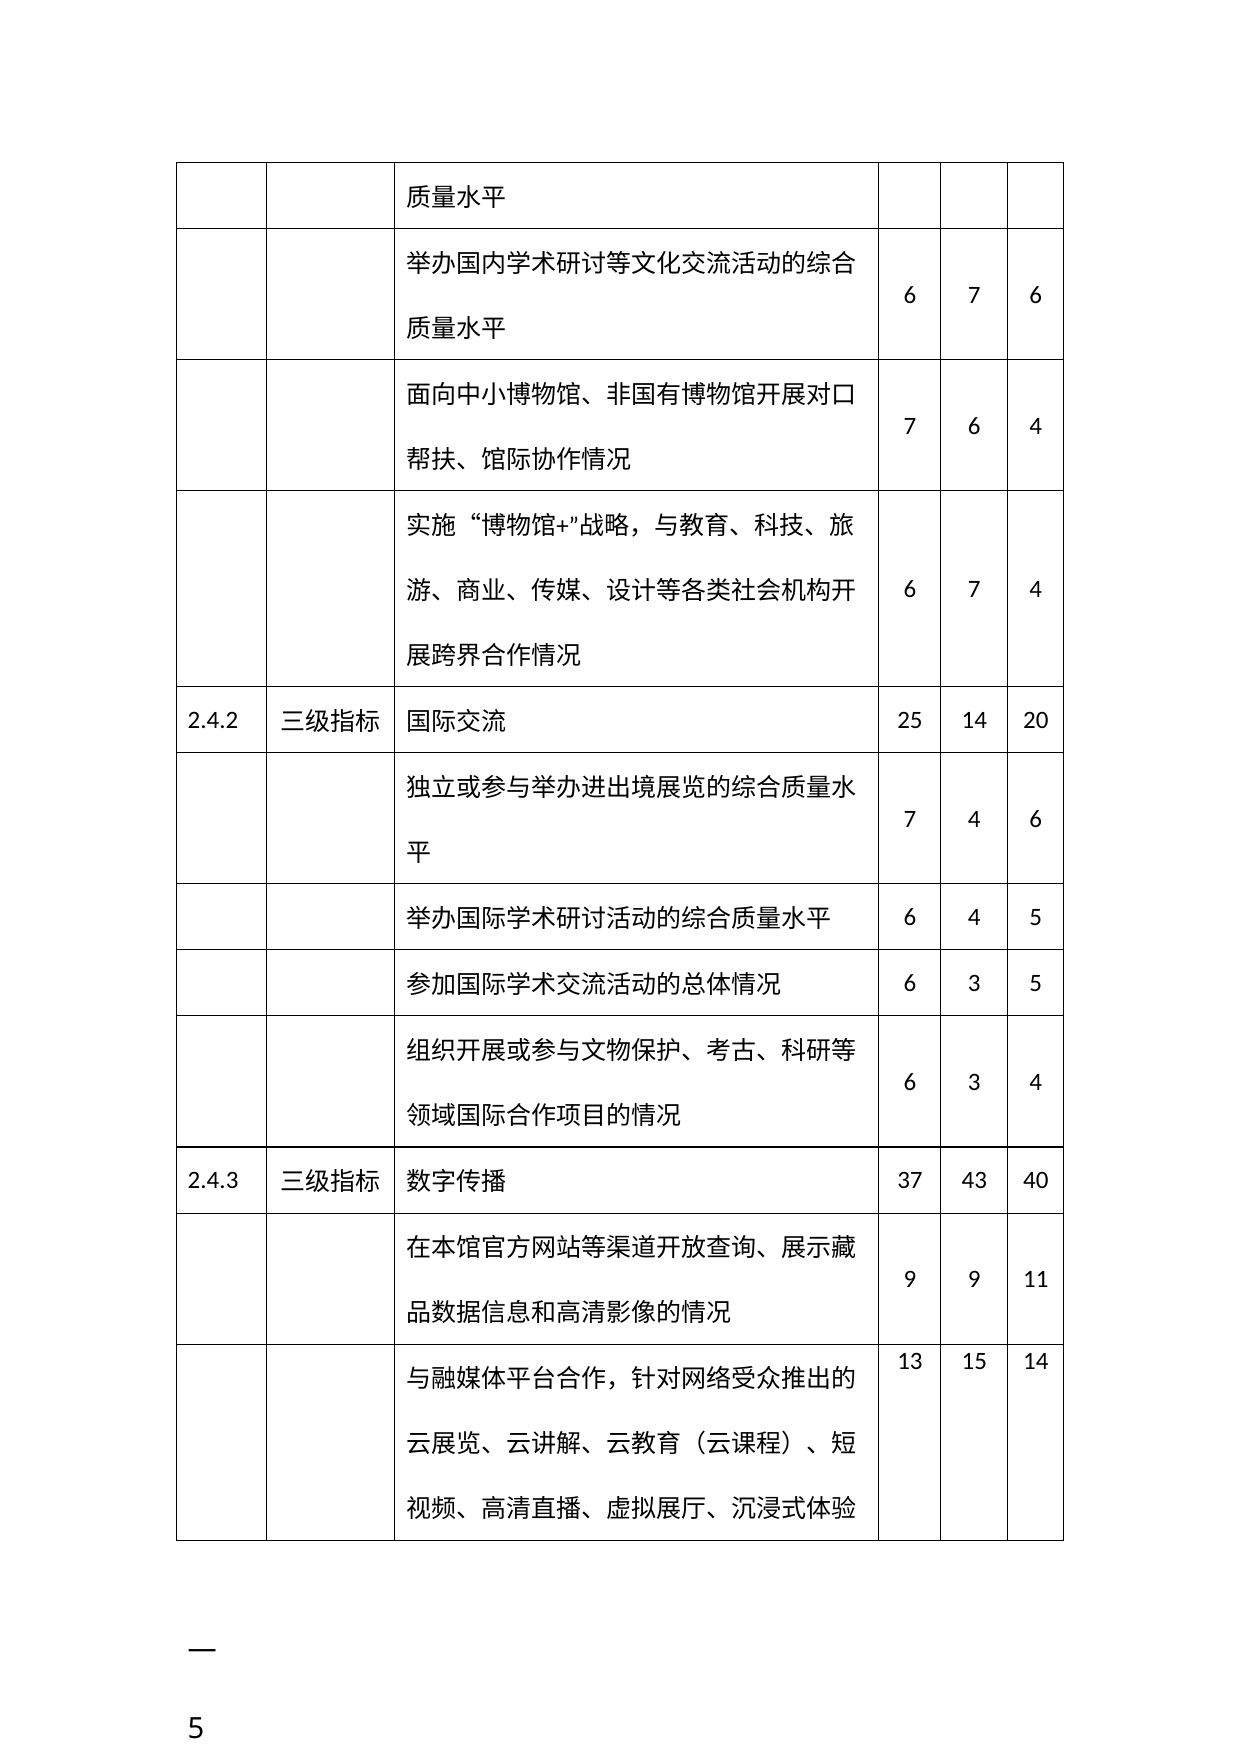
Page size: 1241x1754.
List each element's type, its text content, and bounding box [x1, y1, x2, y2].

table_cell 13 [879, 1345, 940, 1539]
table_cell [267, 1016, 394, 1146]
table_cell 7 [879, 360, 940, 490]
table_cell 5 [1008, 950, 1063, 1015]
table_cell 举办国内学术研讨等文化交流活动的综合质量水平 [395, 229, 878, 359]
table_cell 实施“博物馆+”战略，与教育、科技、旅游、商业、传媒、设计等各类社会机构开展跨界合作情况 [395, 491, 878, 686]
table_cell 25 [879, 687, 940, 752]
table_cell 6 [879, 1016, 940, 1146]
table_cell 7 [941, 491, 1007, 686]
table_cell [267, 163, 394, 228]
table_cell [267, 1214, 394, 1343]
table_cell 6 [879, 884, 940, 949]
table_cell [267, 360, 394, 490]
table_cell 4 [941, 753, 1007, 883]
table_cell [267, 491, 394, 686]
table_cell 3 [941, 950, 1007, 1015]
table_cell 6 [879, 229, 940, 359]
table_cell 6 [1008, 229, 1063, 359]
table_cell 5 [1008, 884, 1063, 949]
table_cell 4 [1008, 491, 1063, 686]
table_cell [177, 491, 266, 686]
table_cell 三级指标 [267, 687, 394, 752]
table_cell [395, 163, 878, 228]
table_cell 6 [1008, 163, 1063, 228]
table_cell [177, 884, 266, 949]
table_cell [177, 163, 266, 228]
table_cell 4 [941, 884, 1007, 949]
table_cell 14 [1008, 1345, 1063, 1539]
table_cell [267, 950, 394, 1015]
table_cell 3 [941, 1016, 1007, 1146]
table_cell 40 [1008, 1148, 1063, 1212]
table_cell 参加国际学术交流活动的总体情况 [395, 950, 878, 1015]
table_cell [267, 884, 394, 949]
table_cell 7 [879, 753, 940, 883]
table_cell 14 [941, 687, 1007, 752]
table_cell 6 [1008, 753, 1063, 883]
table_cell 6 [879, 163, 940, 228]
table_cell 15 [941, 1345, 1007, 1539]
table_cell 6 [879, 950, 940, 1015]
table_cell 20 [1008, 687, 1063, 752]
table_cell [177, 753, 266, 883]
table_cell 组织开展或参与文物保护、考古、科研等领域国际合作项目的情况 [395, 1016, 878, 1146]
table_cell 8 [941, 163, 1007, 228]
table_cell 面向中小博物馆、非国有博物馆开展对口帮扶、馆际协作情况 [395, 360, 878, 490]
table_cell [177, 229, 266, 359]
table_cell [395, 1345, 878, 1539]
table_cell 三级指标 [267, 1148, 394, 1212]
table_cell [177, 950, 266, 1015]
table_cell 6 [879, 491, 940, 686]
table_cell 举办国际学术研讨活动的综合质量水平 [395, 884, 878, 949]
table_cell 2.4.2 [177, 687, 266, 752]
table_cell 数字传播 [395, 1148, 878, 1212]
table_cell [177, 360, 266, 490]
table_cell 43 [941, 1148, 1007, 1212]
table_cell [267, 229, 394, 359]
table_cell 37 [879, 1148, 940, 1212]
table_cell [267, 753, 394, 883]
table_cell 9 [941, 1214, 1007, 1343]
table_cell 11 [1008, 1214, 1063, 1343]
table_cell 6 [941, 360, 1007, 490]
table_cell 2.4.3 [177, 1148, 266, 1212]
table_cell 9 [879, 1214, 940, 1343]
table_cell 在本馆官方网站等渠道开放查询、展示藏品数据信息和高清影像的情况 [395, 1214, 878, 1343]
table_cell 4 [1008, 1016, 1063, 1146]
table_cell 7 [941, 229, 1007, 359]
table_cell 独立或参与举办进出境展览的综合质量水平 [395, 753, 878, 883]
table_cell 4 [1008, 360, 1063, 490]
table_cell [177, 1214, 266, 1343]
table_cell [177, 1345, 266, 1539]
table_cell [267, 1345, 394, 1539]
table_cell 国际交流 [395, 687, 878, 752]
table_cell [177, 1016, 266, 1146]
